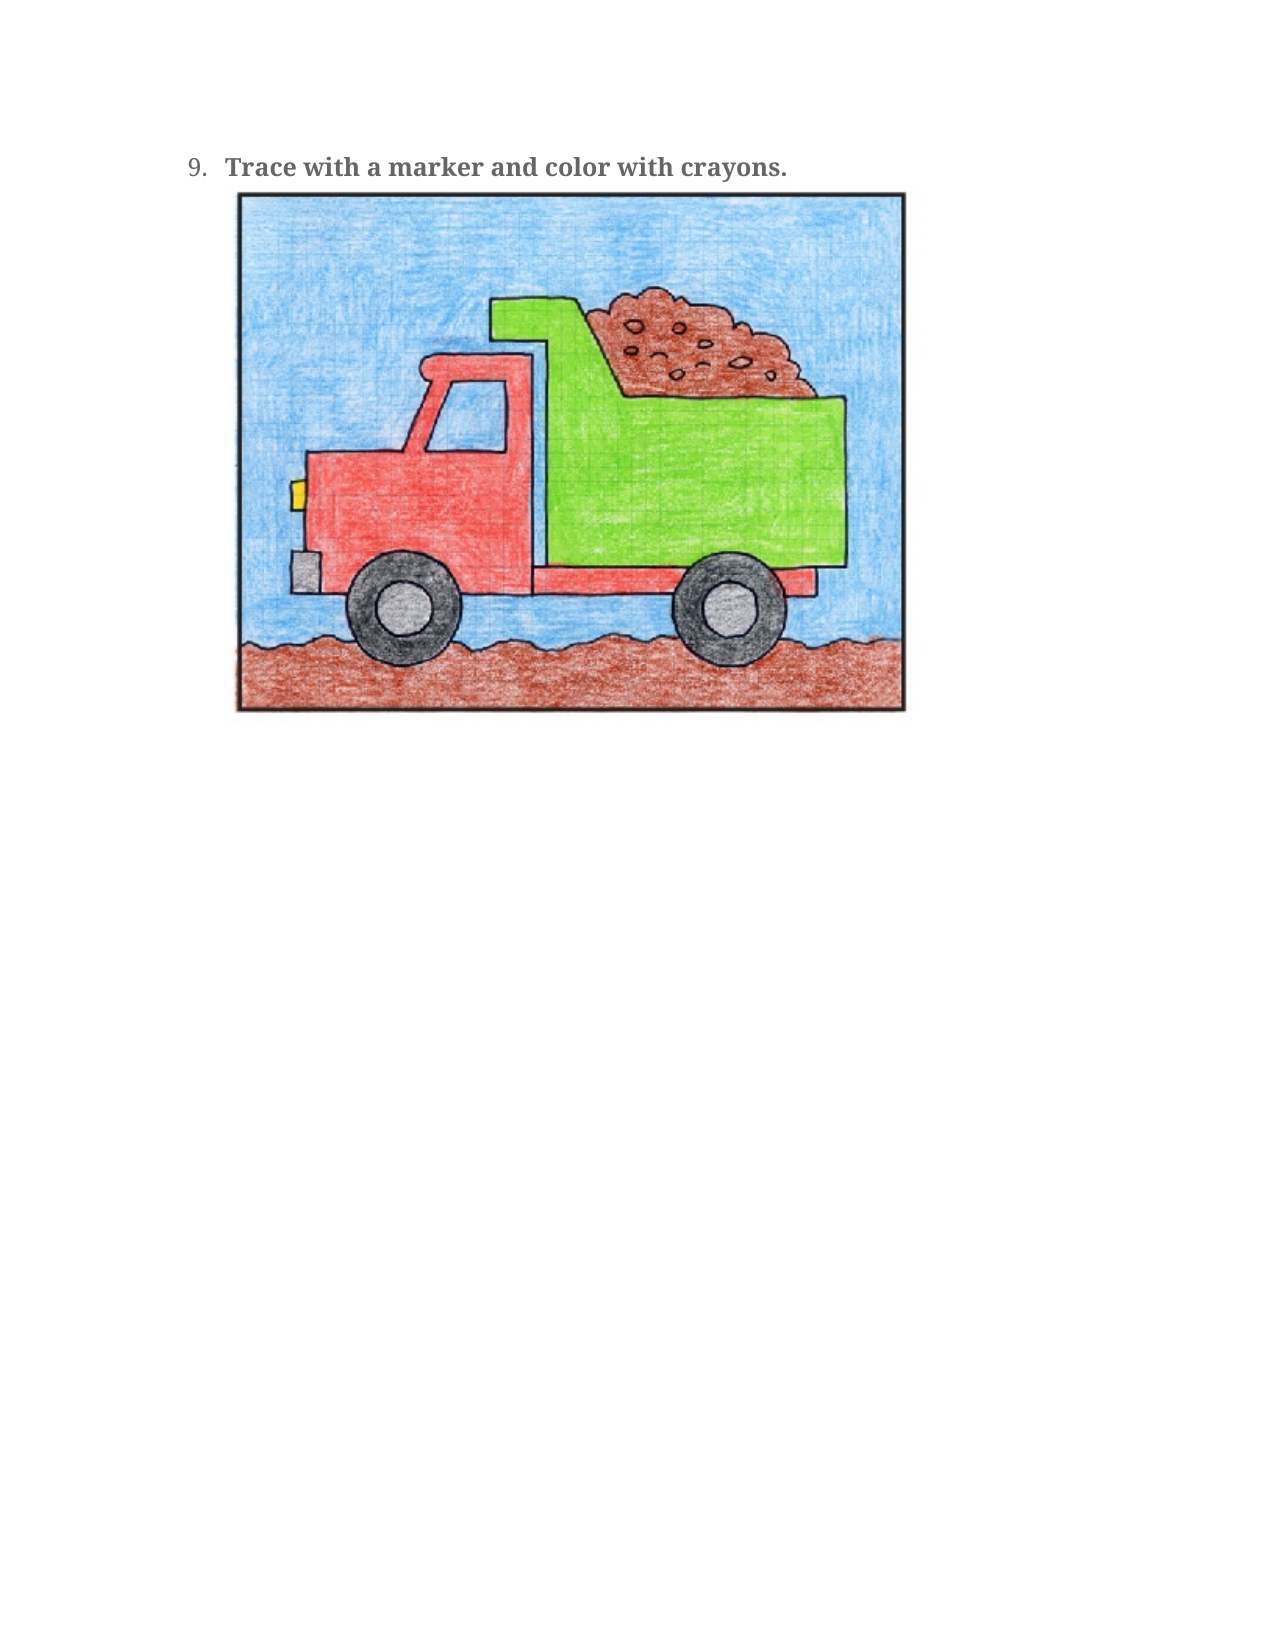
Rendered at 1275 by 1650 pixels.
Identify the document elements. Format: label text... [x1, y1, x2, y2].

picture [225, 184, 922, 724]
